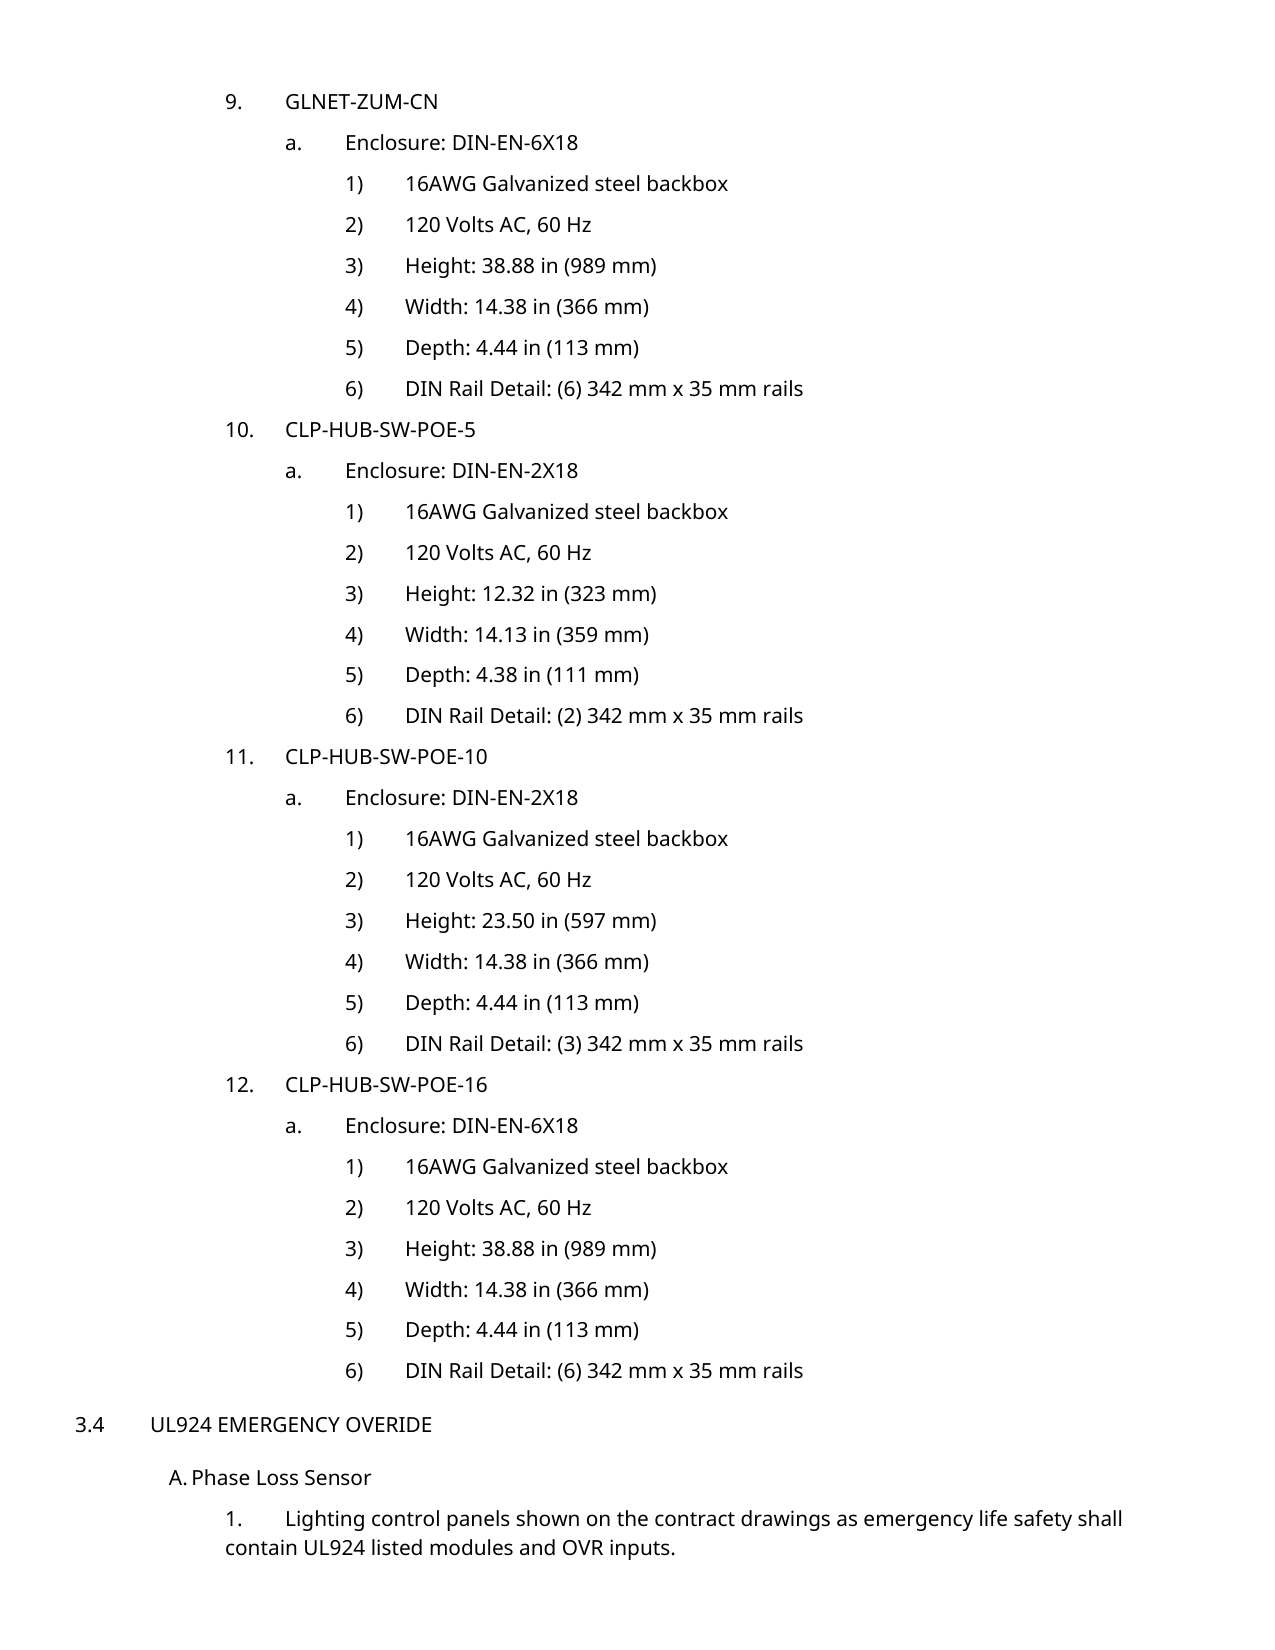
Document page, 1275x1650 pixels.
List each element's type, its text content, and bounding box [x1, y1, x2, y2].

text DIN Rail Detail: (6) 342 mm x 35 mm rails [300, 374, 1200, 402]
list Phase Loss Sensor [169, 1463, 1200, 1492]
text Depth: 4.44 in (113 mm) [300, 333, 1200, 362]
text 120 Volts AC, 60 Hz [300, 538, 1200, 566]
text GLNET-ZUM-CN [225, 87, 1200, 116]
text Height: 38.88 in (989 mm) [300, 1234, 1200, 1262]
text DIN Rail Detail: (2) 342 mm x 35 mm rails [300, 702, 1200, 730]
text DIN Rail Detail: (6) 342 mm x 35 mm rails [300, 1357, 1200, 1385]
text Width: 14.38 in (366 mm) [300, 947, 1200, 976]
text DIN Rail Detail: (3) 342 mm x 35 mm rails [300, 1029, 1200, 1057]
text Enclosure: DIN-EN-6X18 [262, 128, 1200, 157]
text CLP-HUB-SW-POE-5 [225, 415, 1200, 443]
text Lighting control panels shown on the contract drawings as emergency life safety shall contain UL924 listed modules and OVR inputs. [225, 1504, 1200, 1561]
text Enclosure: DIN-EN-2X18 [262, 456, 1200, 484]
text Enclosure: DIN-EN-2X18 [262, 783, 1200, 812]
text 16AWG Galvanized steel backbox [300, 497, 1200, 525]
text 120 Volts AC, 60 Hz [300, 865, 1200, 894]
text Width: 14.38 in (366 mm) [300, 292, 1200, 321]
text 16AWG Galvanized steel backbox [300, 824, 1200, 853]
text 120 Volts AC, 60 Hz [300, 1193, 1200, 1221]
text Width: 14.38 in (366 mm) [300, 1275, 1200, 1303]
text Width: 14.13 in (359 mm) [300, 620, 1200, 648]
text 120 Volts AC, 60 Hz [300, 210, 1200, 239]
text CLP-HUB-SW-POE-16 [225, 1070, 1200, 1098]
text UL924 EMERGENCY OVERIDE [75, 1410, 1200, 1438]
text Depth: 4.44 in (113 mm) [300, 988, 1200, 1017]
text 16AWG Galvanized steel backbox [300, 169, 1200, 198]
text Height: 38.88 in (989 mm) [300, 251, 1200, 280]
text Enclosure: DIN-EN-6X18 [262, 1111, 1200, 1139]
text Height: 23.50 in (597 mm) [300, 906, 1200, 935]
text CLP-HUB-SW-POE-10 [225, 742, 1200, 771]
text Depth: 4.44 in (113 mm) [300, 1316, 1200, 1344]
text Depth: 4.38 in (111 mm) [300, 661, 1200, 689]
text Height: 12.32 in (323 mm) [300, 579, 1200, 607]
text 16AWG Galvanized steel backbox [300, 1152, 1200, 1180]
